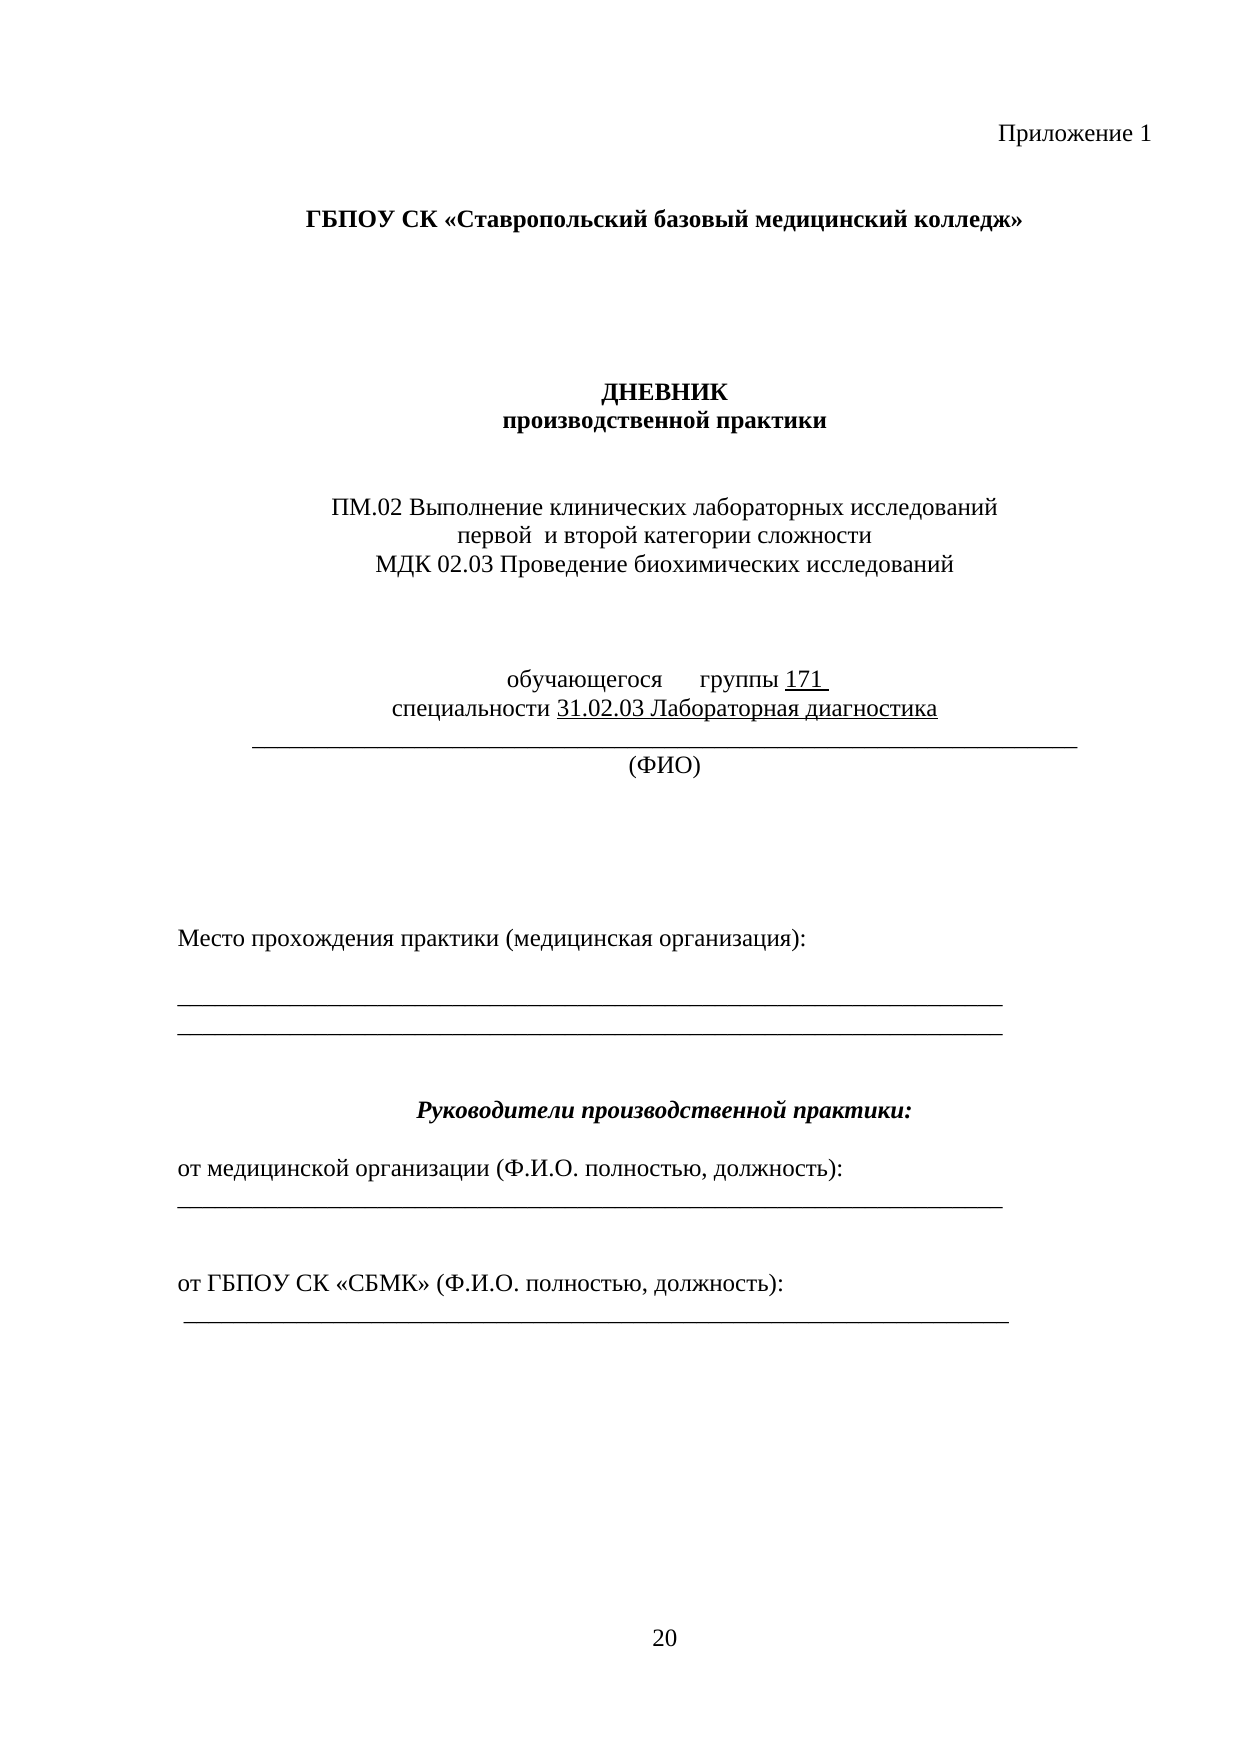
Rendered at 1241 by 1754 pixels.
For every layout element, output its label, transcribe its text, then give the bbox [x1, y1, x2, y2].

text __________________________________________________________________ [177, 1182, 1152, 1211]
text первой и второй категории сложности [177, 521, 1152, 549]
text Приложение 1 [177, 118, 1152, 147]
text __________________________________________________________________ [177, 1009, 1152, 1038]
text от ГБПОУ СК «СБМК» (Ф.И.О. полностью, должность): [177, 1268, 1152, 1297]
text __________________________________________________________________ [177, 981, 1152, 1009]
text от медицинской организации (Ф.И.О. полностью, должность): [177, 1153, 1152, 1182]
text __________________________________________________________________ [177, 722, 1152, 751]
text обучающегося группы 171 [177, 664, 1152, 693]
text ДНЕВНИК [177, 377, 1152, 406]
text Место прохождения практики (медицинская организация): [177, 923, 1152, 952]
text (ФИО) [177, 751, 1152, 779]
text ГБПОУ СК «Ставропольский базовый медицинский колледж» [177, 204, 1152, 233]
text МДК 02.03 Проведение биохимических исследований [177, 549, 1152, 578]
text специальности 31.02.03 Лабораторная диагностика [177, 693, 1152, 722]
text производственной практики [177, 406, 1152, 434]
text ПМ.02 Выполнение клинических лабораторных исследований [177, 492, 1152, 521]
text Руководители производственной практики: [177, 1096, 1152, 1124]
text __________________________________________________________________ [177, 1297, 1152, 1326]
